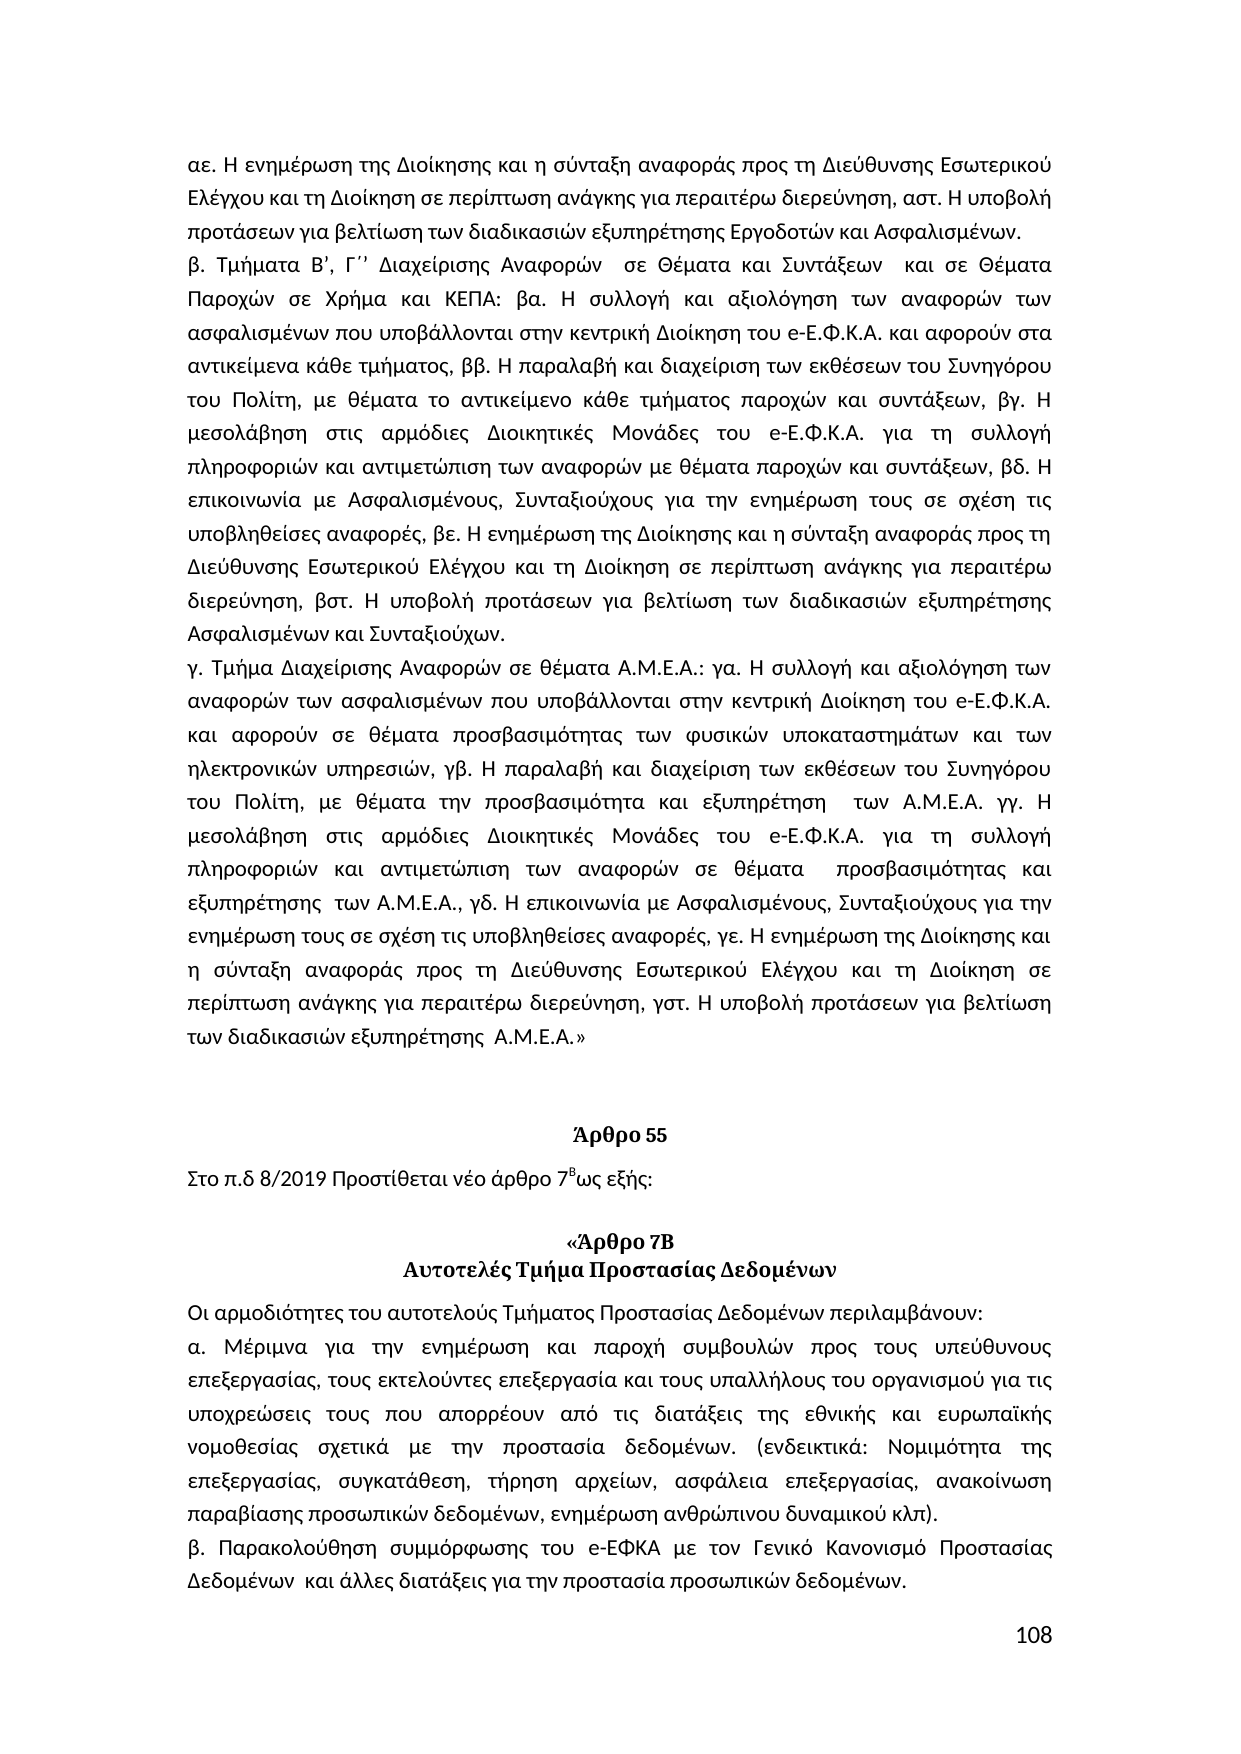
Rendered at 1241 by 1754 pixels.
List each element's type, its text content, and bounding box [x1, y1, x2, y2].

text Οι αρμοδιότητες του αυτοτελούς Τμήματος Προστασίας Δεδομένων περιλαμβάνουν: [187, 1298, 1053, 1326]
subtitle Άρθρο 55 [187, 1124, 1053, 1148]
subtitle «Άρθρο 7Β [187, 1231, 1053, 1255]
text α. Μέριμνα για την ενημέρωση και παροχή συμβουλών προς τους υπεύθυνους επεξεργασίας, τους εκτελούντες επεξεργασία και τους υπαλλήλους του οργανισμού για τις υποχρεώσεις τους που απορρέουν από τις διατάξεις της εθνικής και ευρωπαϊκής νομοθεσίας σχετικά με την προστασία δεδομένων. (ενδεικτικά: Νομιμότητα της επεξεργασίας, συγκατάθεση, τήρηση αρχείων, ασφάλεια επεξεργασίας, ανακοίνωση παραβίασης προσωπικών δεδομένων, ενημέρωση ανθρώπινου δυναμικού κλπ). [187, 1332, 1053, 1528]
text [187, 150, 1053, 245]
text γ. Τμήμα Διαχείρισης Αναφορών σε θέματα Α.Μ.Ε.Α.: γα. Η συλλογή και αξιολόγηση των αναφορών των ασφαλισμένων που υποβάλλονται στην κεντρική Διοίκηση του e-Ε.Φ.Κ.Α. και αφορούν σε θέματα προσβασιμότητας των φυσικών υποκαταστημάτων και των ηλεκτρονικών υπηρεσιών, γβ. Η παραλαβή και διαχείριση των εκθέσεων του Συνηγόρου του Πολίτη, με θέματα την προσβασιμότητα και εξυπηρέτηση των Α.Μ.Ε.Α. γγ. Η μεσολάβηση στις αρμόδιες Διοικητικές Μονάδες του e-Ε.Φ.Κ.Α. για τη συλλογή πληροφοριών και αντιμετώπιση των αναφορών σε θέματα προσβασιμότητας και εξυπηρέτησης των Α.Μ.Ε.Α., γδ. Η επικοινωνία με Ασφαλισμένους, Συνταξιούχους για την ενημέρωση τους σε σχέση τις υποβληθείσες αναφορές, γε. Η ενημέρωση της Διοίκησης και η σύνταξη αναφοράς προς τη Διεύθυνσης Εσωτερικού Ελέγχου και τη Διοίκηση σε περίπτωση ανάγκης για περαιτέρω διερεύνηση, γστ. Η υποβολή προτάσεων για βελτίωση των διαδικασιών εξυπηρέτησης Α.Μ.Ε.Α.» [187, 653, 1053, 1050]
text β. Τμήματα Β’, Γ΄’ Διαχείρισης Αναφορών σε Θέματα και Συντάξεων και σε Θέματα Παροχών σε Χρήμα και ΚΕΠΑ: βα. Η συλλογή και αξιολόγηση των αναφορών των ασφαλισμένων που υποβάλλονται στην κεντρική Διοίκηση του e-Ε.Φ.Κ.Α. και αφορούν στα αντικείμενα κάθε τμήματος, ββ. Η παραλαβή και διαχείριση των εκθέσεων του Συνηγόρου του Πολίτη, με θέματα το αντικείμενο κάθε τμήματος παροχών και συντάξεων, βγ. Η μεσολάβηση στις αρμόδιες Διοικητικές Μονάδες του e-Ε.Φ.Κ.Α. για τη συλλογή πληροφοριών και αντιμετώπιση των αναφορών με θέματα παροχών και συντάξεων, βδ. Η επικοινωνία με Ασφαλισμένους, Συνταξιούχους για την ενημέρωση τους σε σχέση τις υποβληθείσες αναφορές, βε. Η ενημέρωση της Διοίκησης και η σύνταξη αναφοράς προς τη Διεύθυνσης Εσωτερικού Ελέγχου και τη Διοίκηση σε περίπτωση ανάγκης για περαιτέρω διερεύνηση, βστ. Η υποβολή προτάσεων για βελτίωση των διαδικασιών εξυπηρέτησης Ασφαλισμένων και Συνταξιούχων. [187, 251, 1053, 648]
text β. Παρακολούθηση συμμόρφωσης του e-ΕΦΚΑ με τον Γενικό Κανονισμό Προστασίας Δεδομένων και άλλες διατάξεις για την προστασία προσωπικών δεδομένων. [187, 1533, 1053, 1595]
text Στο π.δ 8/2019 Προστίθεται νέο άρθρο 7Βως εξής: [187, 1164, 1053, 1192]
subtitle Αυτοτελές Τμήμα Προστασίας Δεδομένων [187, 1258, 1053, 1282]
